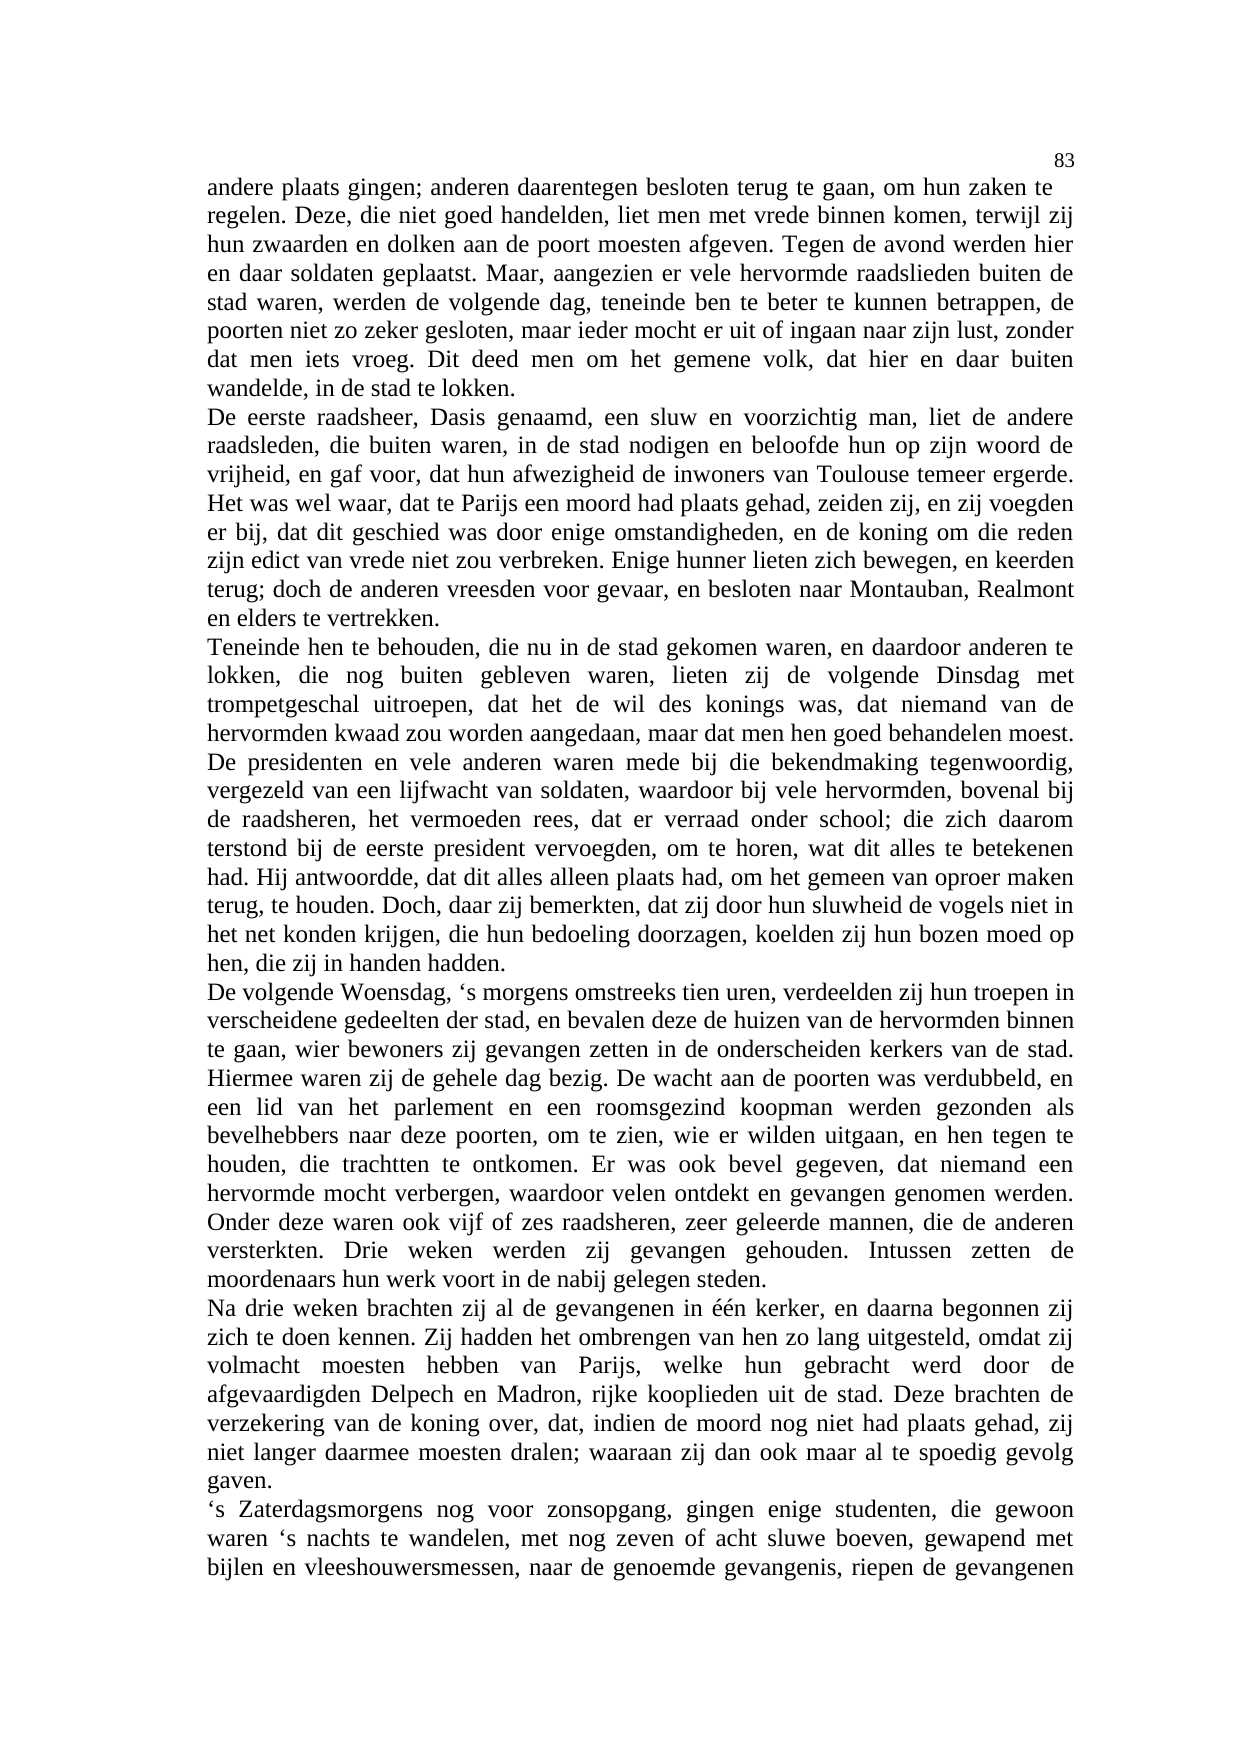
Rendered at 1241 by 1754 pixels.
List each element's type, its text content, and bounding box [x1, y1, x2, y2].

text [207, 1494, 1075, 1581]
text Teneinde hen te behouden, die nu in de stad gekomen waren, en daardoor anderen te lokken, die nog buiten gebleven waren, lieten zij de volgende Dinsdag met trompetgeschal uitroepen, dat het de wil des konings was, dat niemand van de hervormden kwaad zou worden aangedaan, maar dat men hen goed behandelen moest. De presidenten en vele anderen waren mede bij die bekendmaking tegenwoordig, vergezeld van een lijfwacht van soldaten, waardoor bij vele hervormden, bovenal bij de raadsheren, het vermoeden rees, dat er verraad onder school; die zich daarom terstond bij de eerste president vervoegden, om te horen, wat dit alles te betekenen had. Hij antwoordde, dat dit alles alleen plaats had, om het gemeen van oproer maken terug, te houden. Doch, daar zij bemerkten, dat zij door hun sluwheid de vogels niet in het net konden krijgen, die hun bedoeling doorzagen, koelden zij hun bozen moed op hen, die zij in handen hadden. [207, 632, 1075, 977]
text De eerste raadsheer, Dasis genaamd, een sluw en voorzichtig man, liet de andere raadsleden, die buiten waren, in de stad nodigen en beloofde hun op zijn woord de vrijheid, en gaf voor, dat hun afwezigheid de inwoners van Toulouse temeer ergerde. Het was wel waar, dat te Parijs een moord had plaats gehad, zeiden zij, en zij voegden er bij, dat dit geschied was door enige omstandigheden, en de koning om die reden zijn edict van vrede niet zou verbreken. Enige hunner lieten zich bewegen, en keerden terug; doch de anderen vreesden voor gevaar, en besloten naar Montauban, Realmont en elders te vertrekken. [207, 402, 1075, 632]
text Na drie weken brachten zij al de gevangenen in één kerker, en daarna begonnen zij zich te doen kennen. Zij hadden het ombrengen van hen zo lang uitgesteld, omdat zij volmacht moesten hebben van Parijs, welke hun gebracht werd door de afgevaardigden Delpech en Madron, rijke kooplieden uit de stad. Deze brachten de verzekering van de koning over, dat, indien de moord nog niet had plaats gehad, zij niet langer daarmee moesten dralen; waaraan zij dan ook maar al te spoedig gevolg gaven. [207, 1293, 1075, 1494]
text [207, 172, 1075, 402]
text De volgende Woensdag, ‘s morgens omstreeks tien uren, verdeelden zij hun troepen in verscheidene gedeelten der stad, en bevalen deze de huizen van de hervormden binnen te gaan, wier bewoners zij gevangen zetten in de onderscheiden kerkers van de stad. Hiermee waren zij de gehele dag bezig. De wacht aan de poorten was verdubbeld, en een lid van het parlement en een roomsgezind koopman werden gezonden als bevelhebbers naar deze poorten, om te zien, wie er wilden uitgaan, en hen tegen te houden, die trachtten te ontkomen. Er was ook bevel gegeven, dat niemand een hervormde mocht verbergen, waardoor velen ontdekt en gevangen genomen werden. Onder deze waren ook vijf of zes raadsheren, zeer geleerde mannen, die de anderen versterkten. Drie weken werden zij gevangen gehouden. Intussen zetten de moordenaars hun werk voort in de nabij gelegen steden. [207, 977, 1075, 1293]
